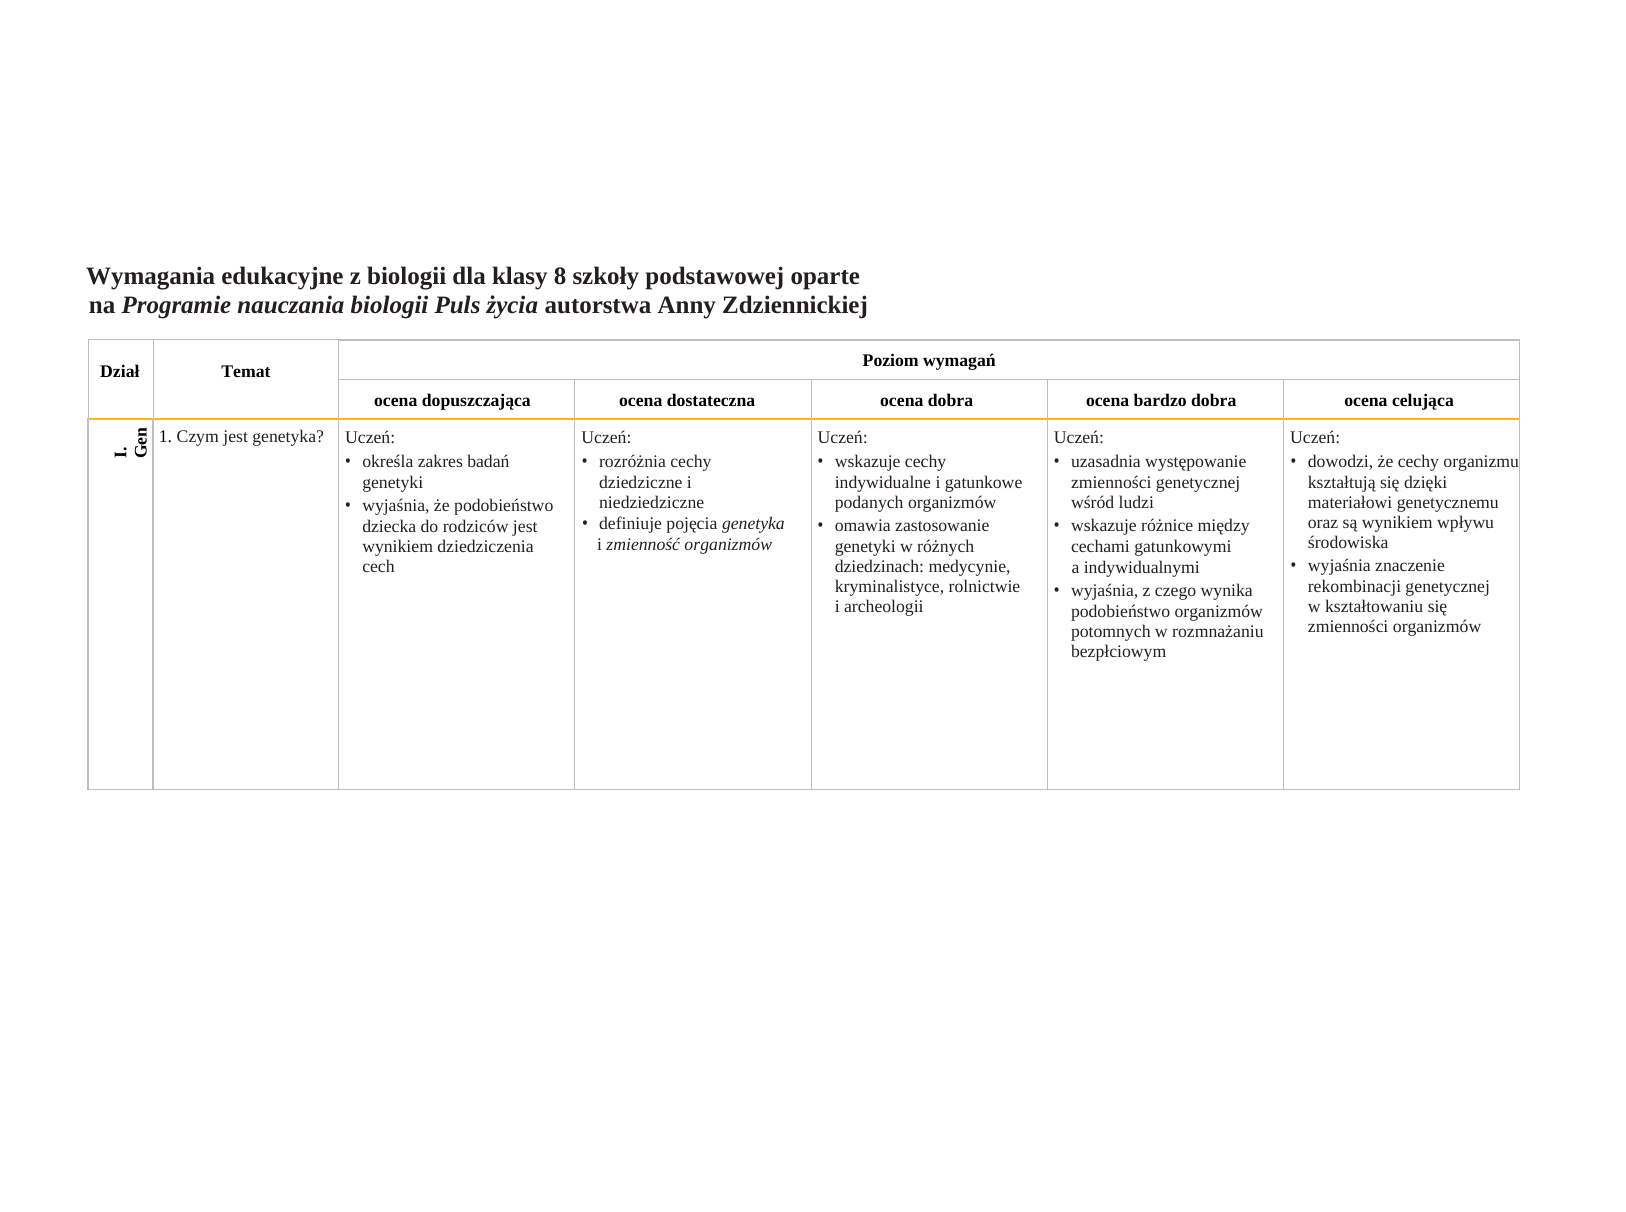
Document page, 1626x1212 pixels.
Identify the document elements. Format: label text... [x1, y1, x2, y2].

table_cell Uczeń: uzasadnia występowanie zmienności genetycznej wśród ludzi wskazuje różnice między cechami gatunkowymi a indywidualnymi wyjaśnia, z czego wynika podobieństwo organizmów potomnych w rozmnażaniu bezpłciowym [1048, 420, 1283, 789]
table_cell 1. Czym jest genetyka? [154, 420, 338, 789]
text Wymagania edukacyjne z biologii dla klasy 8 szkoły podstawowej oparte na Programie nauczania biologii Puls życia autorstwa Anny Zdziennickiej [860, 261, 1521, 319]
table_cell ocena celująca [1284, 380, 1519, 418]
table_cell ocena dopuszczająca [339, 380, 574, 418]
table_cell Uczeń: określa zakres badań genetyki wyjaśnia, że podobieństwo dziecka do rodziców jest wynikiem dziedziczenia cech [339, 420, 574, 789]
table_cell Uczeń: rozróżnia cechy dziedziczne i niedziedziczne definiuje pojęcia genetyka i zmienność organizmów [575, 420, 811, 789]
table_cell I. Genetyka [89, 420, 152, 789]
table_header Temat [154, 340, 338, 418]
table_cell ocena dostateczna [575, 380, 811, 418]
table_cell Uczeń: dowodzi, że cechy organizmu kształtują się dzięki materiałowi genetycznemu oraz są wynikiem wpływu środowiska wyjaśnia znaczenie rekombinacji genetycznej w kształtowaniu się zmienności organizmów [1284, 420, 1519, 789]
table_cell ocena bardzo dobra [1048, 380, 1283, 418]
table_header Dział [89, 340, 153, 418]
table_cell ocena dobra [812, 380, 1047, 418]
table_header Poziom wymagań [339, 341, 1519, 379]
table_cell Uczeń: wskazuje cechy indywidualne i gatunkowe podanych organizmów omawia zastosowanie genetyki w różnych dziedzinach: medycynie, kryminalistyce, rolnictwie i archeologii [812, 420, 1047, 789]
